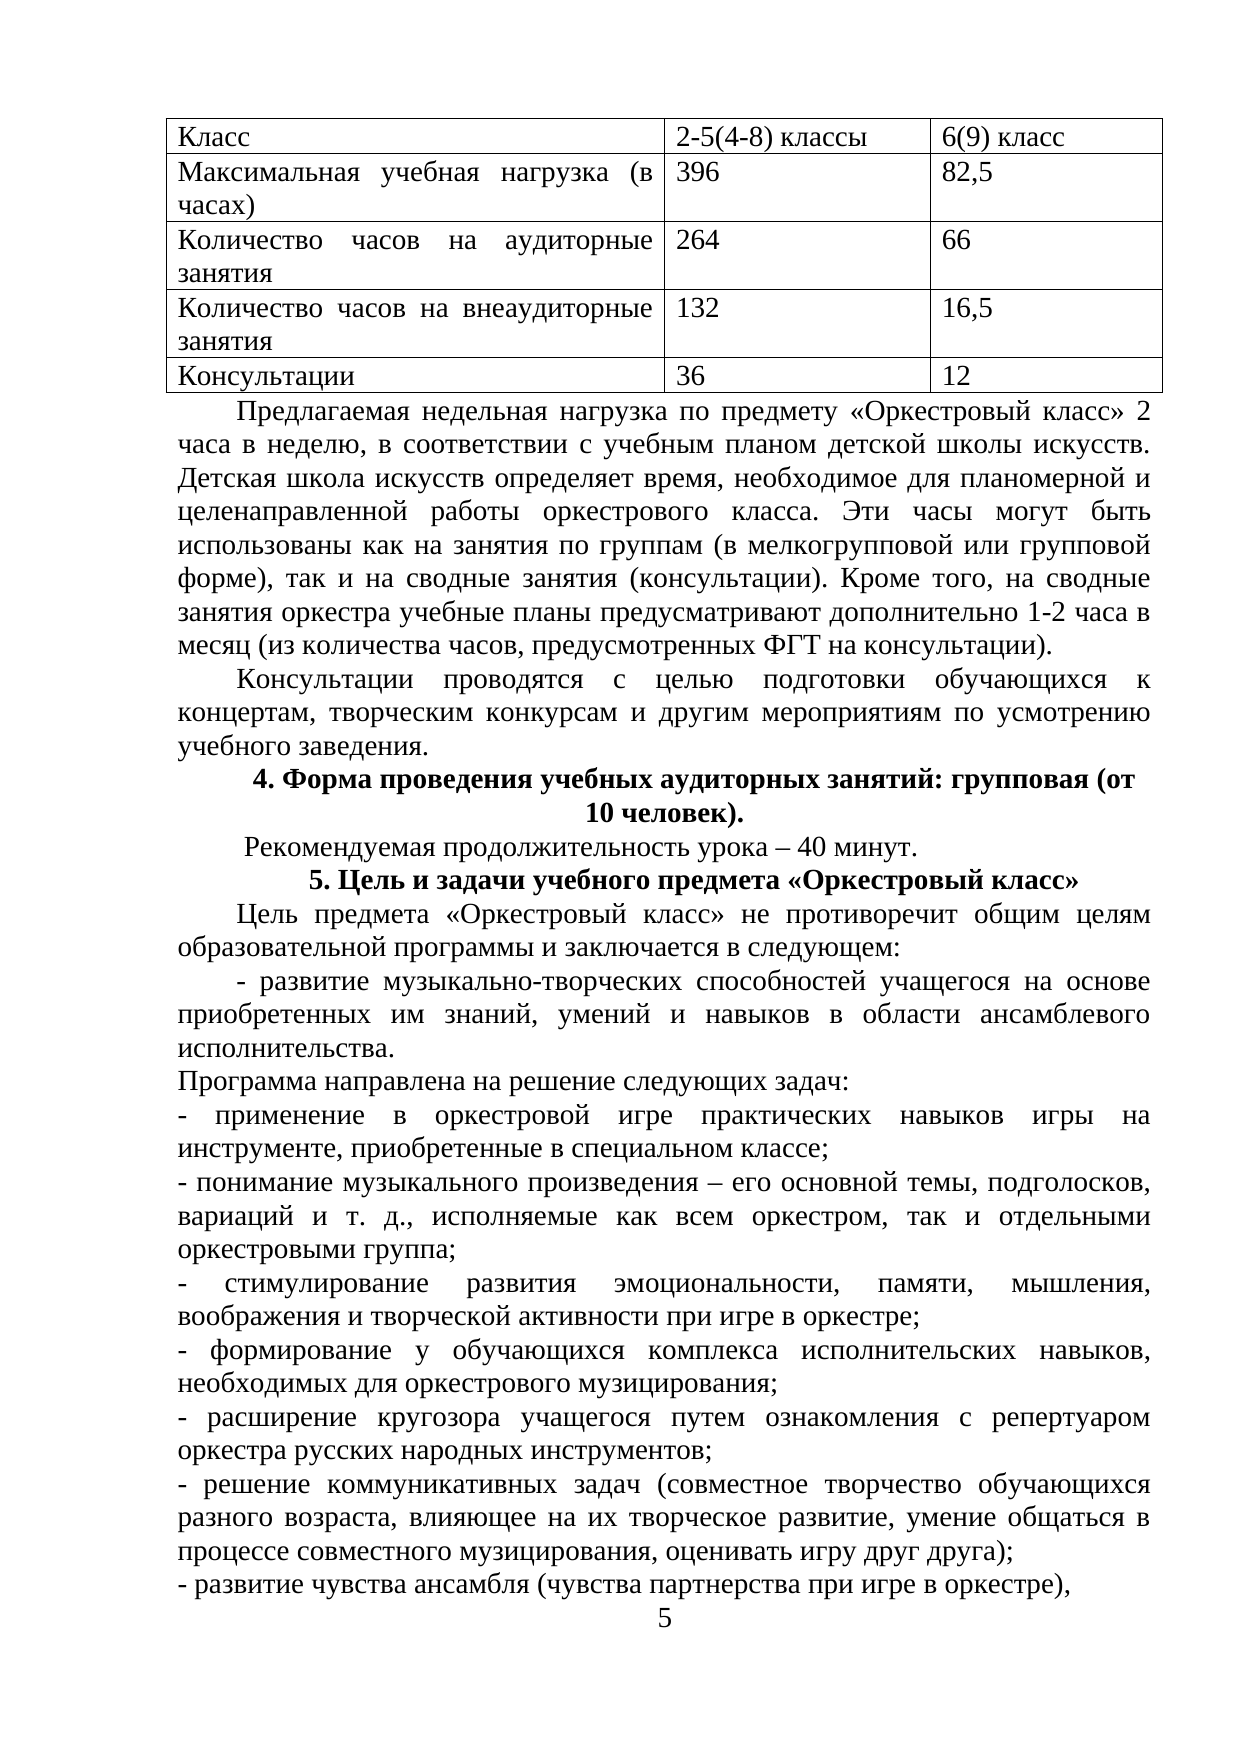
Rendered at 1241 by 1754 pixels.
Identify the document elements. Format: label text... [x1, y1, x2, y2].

table_cell Количество часов на аудиторные занятия [167, 222, 664, 289]
text - применение в оркестровой игре практических навыков игры на инструменте, приобретенные в специальном классе; [177, 1097, 1152, 1164]
text - формирование у обучающихся комплекса исполнительских навыков, необходимых для оркестрового музицирования; [177, 1332, 1152, 1399]
table_cell 82,5 [931, 154, 1162, 221]
text - расширение кругозора учащегося путем ознакомления с репертуаром оркестра русских народных инструментов; [177, 1399, 1152, 1466]
text - понимание музыкального произведения – его основной темы, подголосков, вариаций и т. д., исполняемые как всем оркестром, так и отдельными оркестровыми группа; [177, 1164, 1152, 1265]
table_cell 66 [931, 222, 1162, 289]
text 5 [177, 1600, 1152, 1634]
text Консультации проводятся с целью подготовки обучающихся к концертам, творческим конкурсам и другим мероприятиям по усмотрению учебного заведения. [177, 661, 1152, 762]
text - решение коммуникативных задач (совместное творчество обучающихся разного возраста, влияющее на их творческое развитие, умение общаться в процессе совместного музицирования, оценивать игру друг друга); [177, 1466, 1152, 1567]
text Программа направлена на решение следующих задач: [177, 1063, 1152, 1097]
table_cell 396 [665, 154, 930, 221]
text Рекомендуемая продолжительность урока – 40 минут. [177, 829, 1152, 862]
table_cell 36 [665, 358, 930, 392]
table_header 6(9) класс [931, 119, 1162, 153]
text Цель предмета «Оркестровый класс» не противоречит общим целям образовательной программы и заключается в следующем: [177, 896, 1152, 963]
table_cell 132 [665, 290, 930, 357]
table_cell 16,5 [931, 290, 1162, 357]
text Предлагаемая недельная нагрузка по предмету «Оркестровый класс» 2 часа в неделю, в соответствии с учебным планом детской школы искусств. Детская школа искусств определяет время, необходимое для планомерной и целенаправленной работы оркестрового класса. Эти часы могут быть использованы как на занятия по группам (в мелкогрупповой или групповой форме), так и на сводные занятия (консультации). Кроме того, на сводные занятия оркестра учебные планы предусматривают дополнительно 1-2 часа в месяц (из количества часов, предусмотренных ФГТ на консультации). [177, 393, 1152, 661]
table_header Класс [167, 119, 664, 153]
table_cell Консультации [167, 358, 664, 392]
text - развитие чувства ансамбля (чувства партнерства при игре в оркестре), [177, 1567, 1152, 1600]
text - развитие музыкально-творческих способностей учащегося на основе приобретенных им знаний, умений и навыков в области ансамблевого исполнительства. [177, 963, 1152, 1063]
table_cell Максимальная учебная нагрузка (в часах) [167, 154, 664, 221]
table_cell 264 [665, 222, 930, 289]
table_cell Количество часов на внеаудиторные занятия [167, 290, 664, 357]
text - стимулирование развития эмоциональности, памяти, мышления, воображения и творческой активности при игре в оркестре; [177, 1265, 1152, 1332]
text 5. Цель и задачи учебного предмета «Оркестровый класс» [177, 862, 1152, 896]
table_header 2-5(4-8) классы [665, 119, 930, 153]
table_cell 12 [931, 358, 1162, 392]
text 4. Форма проведения учебных аудиторных занятий: групповая (от 10 человек). [177, 762, 1152, 829]
